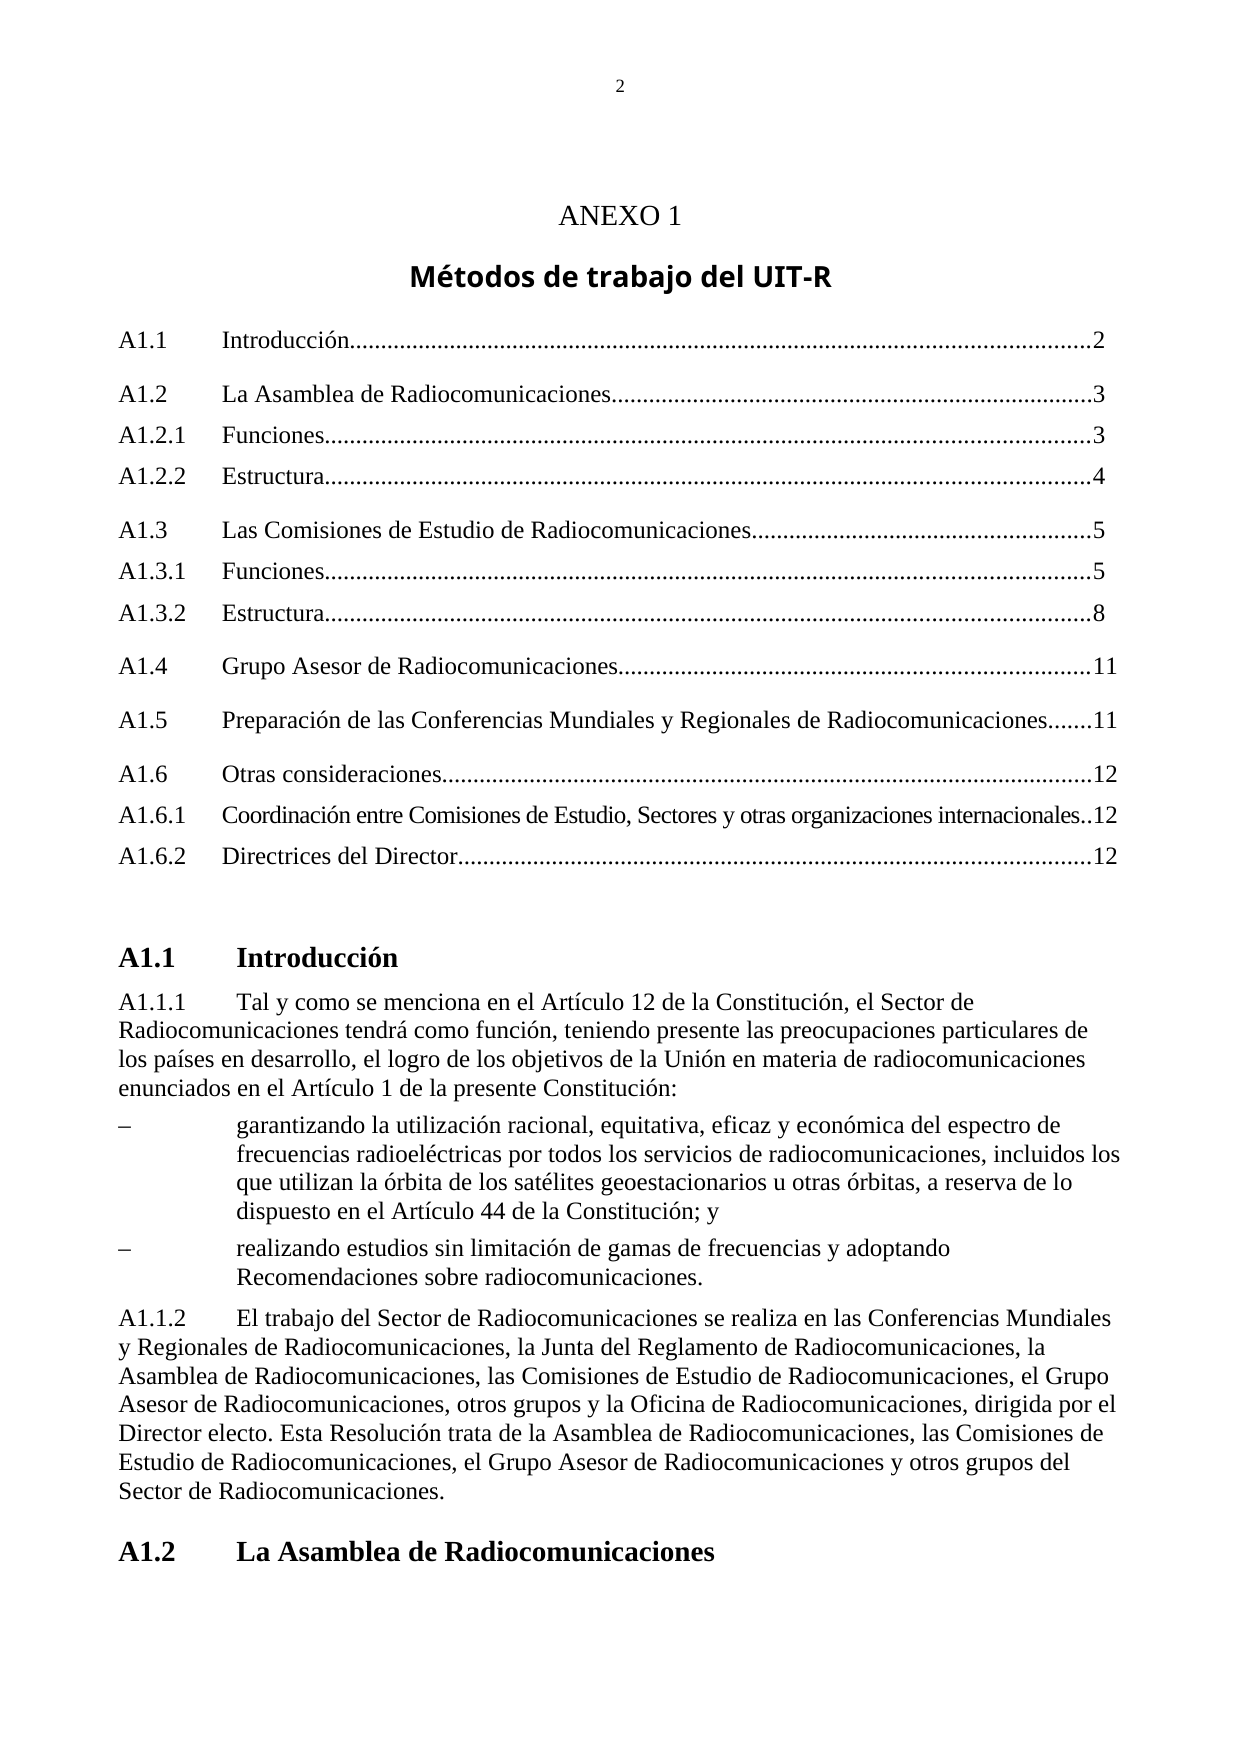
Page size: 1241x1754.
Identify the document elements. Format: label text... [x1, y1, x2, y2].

text A1.1.2 El trabajo del Sector de Radiocomunicaciones se realiza en las Conferencias Mundiales y Regionales de Radiocomunicaciones, la Junta del Reglamento de Radiocomunicaciones, la Asamblea de Radiocomunicaciones, las Comisiones de Estudio de Radiocomunicaciones, el Grupo Asesor de Radiocomunicaciones, otros grupos y la Oficina de Radiocomunicaciones, dirigida por el Director electo. Esta Resolución trata de la Asamblea de Radiocomunicaciones, las Comisiones de Estudio de Radiocomunicaciones, el Grupo Asesor de Radiocomunicaciones y otros grupos del Sector de Radiocomunicaciones. [118, 1303, 1122, 1504]
subtitle A1.2 La Asamblea de Radiocomunicaciones [118, 1534, 1122, 1567]
text A1.6.1 Coordinación entre Comisiones de Estudio, Sectores y otras organizaciones internacionales 12 [118, 800, 1122, 829]
text A1.2.2 Estructura 4 [118, 461, 1122, 490]
text A1.1.1 Tal y como se menciona en el Artículo 12 de la Constitución, el Sector de Radiocomunicaciones tendrá como función, teniendo presente las preocupaciones particulares de los países en desarrollo, el logro de los objetivos de la Unión en materia de radiocomunicaciones enunciados en el Artículo 1 de la presente Constitución: [118, 987, 1122, 1102]
text A1.4 Grupo Asesor de Radiocomunicaciones 11 [118, 651, 1122, 680]
text anexo 1 [118, 198, 1122, 231]
text A1.6.2 Directrices del Director 12 [118, 841, 1122, 870]
title Métodos de trabajo del UIT-R [118, 256, 1122, 296]
text A1.3.1 Funciones 5 [118, 556, 1122, 585]
text A1.3.2 Estructura 8 [118, 598, 1122, 626]
text A1.6 Otras consideraciones 12 [118, 759, 1122, 788]
text A1.5 Preparación de las Conferencias Mundiales y Regionales de Radiocomunicaciones 11 [118, 705, 1122, 734]
text A1.2 La Asamblea de Radiocomunicaciones 3 [118, 379, 1122, 408]
text A1.3 Las Comisiones de Estudio de Radiocomunicaciones 5 [118, 515, 1122, 544]
text – realizando estudios sin limitación de gamas de frecuencias y adoptando Recomendaciones sobre radiocomunicaciones. [118, 1233, 1122, 1291]
text A1.2.1 Funciones 3 [118, 420, 1122, 449]
text – garantizando la utilización racional, equitativa, eficaz y económica del espectro de frecuencias radioeléctricas por todos los servicios de radiocomunicaciones, incluidos los que utilizan la órbita de los satélites geoestacionarios u otras órbitas, a reserva de lo dispuesto en el Artículo 44 de la Constitución; y [118, 1110, 1122, 1225]
subtitle A1.1 Introducción [118, 941, 1122, 974]
text A1.1 Introducción 2 [118, 325, 1122, 354]
